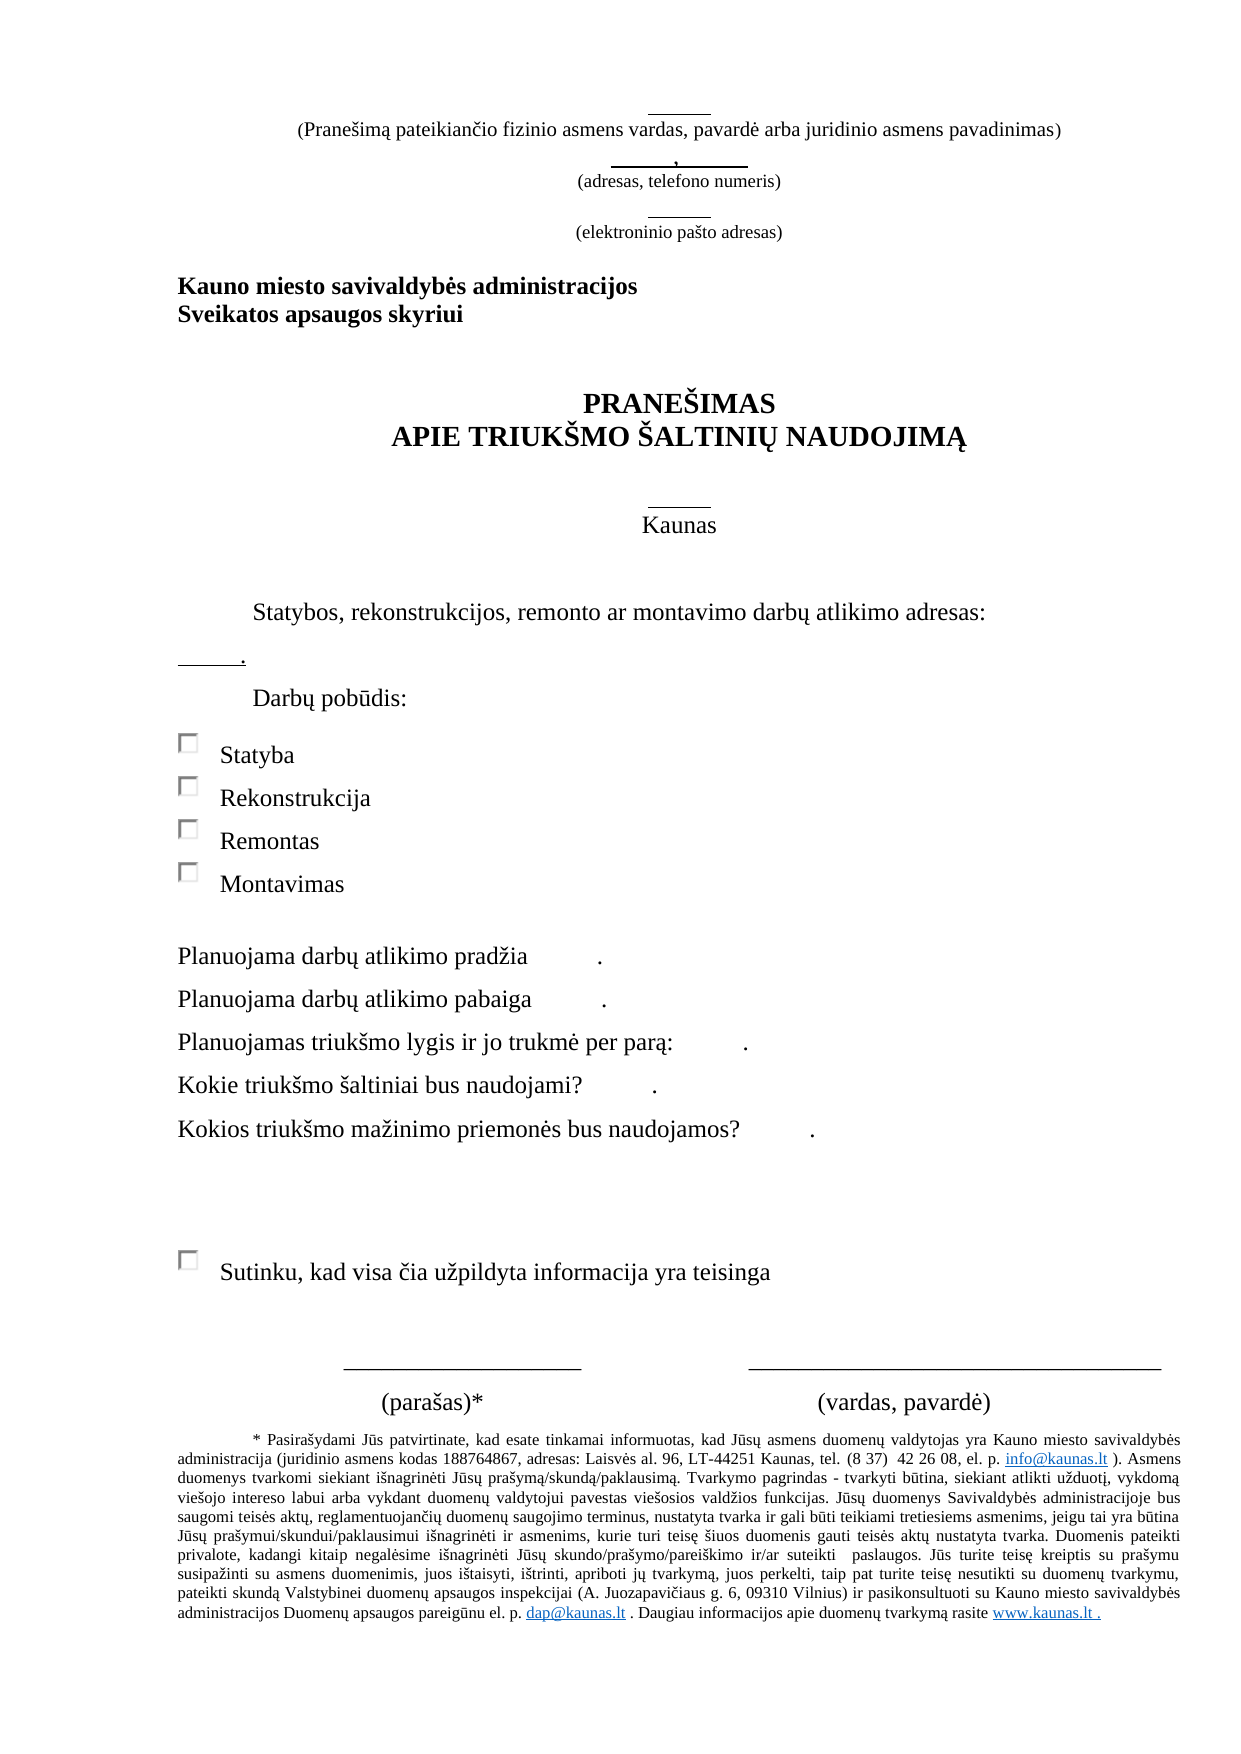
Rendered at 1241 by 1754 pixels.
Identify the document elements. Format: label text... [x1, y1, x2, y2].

text Montavimas [177, 855, 1181, 898]
text Kaunas [177, 510, 1181, 539]
text Darbų pobūdis: [177, 683, 1181, 712]
text (adresas, telefono numeris) [177, 170, 1181, 192]
text Kokie triukšmo šaltiniai bus naudojami? . [177, 1071, 1181, 1099]
subtitle PRANEŠIMAS [177, 386, 1181, 419]
text Rekonstrukcija [177, 769, 1181, 812]
text , [177, 141, 1181, 170]
text . [177, 640, 1181, 668]
text (parašas)* (vardas, pavardė) [177, 1387, 1181, 1416]
text Statybos, rekonstrukcijos, remonto ar montavimo darbų atlikimo adresas: [177, 597, 1181, 625]
subtitle APIE TRIUKŠMO ŠALTINIŲ NAUDOJIMĄ [177, 419, 1181, 453]
text Statyba [177, 726, 1181, 769]
text Kokios triukšmo mažinimo priemonės bus naudojamos? . [177, 1114, 1181, 1142]
text (elektroninio pašto adresas) [177, 221, 1181, 242]
text Sutinku, kad visa čia užpildyta informacija yra teisinga [177, 1243, 1181, 1286]
text (Pranešimą pateikiančio fizinio asmens vardas, pavardė arba juridinio asmens pavadinimas) [177, 117, 1181, 141]
text Kauno miesto savivaldybės administracijos [177, 271, 1181, 299]
text Remontas [177, 812, 1181, 855]
text Planuojamas triukšmo lygis ir jo trukmė per parą: . [177, 1027, 1181, 1056]
text * Pasirašydami Jūs patvirtinate, kad esate tinkamai informuotas, kad Jūsų asmens duomenų valdytojas yra Kauno miesto savivaldybės administracija (juridinio asmens kodas 188764867, adresas: Laisvės al. 96, LT-44251 Kaunas, tel. (8 37) 42 26 08, el. p. info@kaunas.lt ). Asmens duomenys tvarkomi siekiant išnagrinėti Jūsų prašymą/skundą/paklausimą. Tvarkymo pagrindas - tvarkyti būtina, siekiant atlikti užduotį, vykdomą viešojo intereso labui arba vykdant duomenų valdytojui pavestas viešosios valdžios funkcijas. Jūsų duomenys Savivaldybės administracijoje bus saugomi teisės aktų, reglamentuojančių duomenų saugojimo terminus, nustatyta tvarka ir gali būti teikiami tretiesiems asmenims, jeigu tai yra būtina Jūsų prašymui/skundui/paklausimui išnagrinėti ir asmenims, kurie turi teisę šiuos duomenis gauti teisės aktų nustatyta tvarka. Duomenis pateikti privalote, kadangi kitaip negalėsime išnagrinėti Jūsų skundo/prašymo/pareiškimo ir/ar suteikti paslaugos. Jūs turite teisę kreiptis su prašymu susipažinti su asmens duomenimis, juos ištaisyti, ištrinti, apriboti jų tvarkymą, juos perkelti, taip pat turite teisę nesutikti su duomenų tvarkymu, pateikti skundą Valstybinei duomenų apsaugos inspekcijai (A. Juozapavičiaus g. 6, 09310 Vilnius) ir pasikonsultuoti su Kauno miesto savivaldybės administracijos Duomenų apsaugos pareigūnu el. p. dap@kaunas.lt . Daugiau informacijos apie duomenų tvarkymą rasite www.kaunas.lt . [177, 1430, 1181, 1622]
text Planuojama darbų atlikimo pradžia . [177, 941, 1181, 970]
text Sveikatos apsaugos skyriui [177, 299, 1181, 328]
text ___________________ _________________________________ [177, 1344, 1181, 1372]
text Planuojama darbų atlikimo pabaiga . [177, 984, 1181, 1013]
